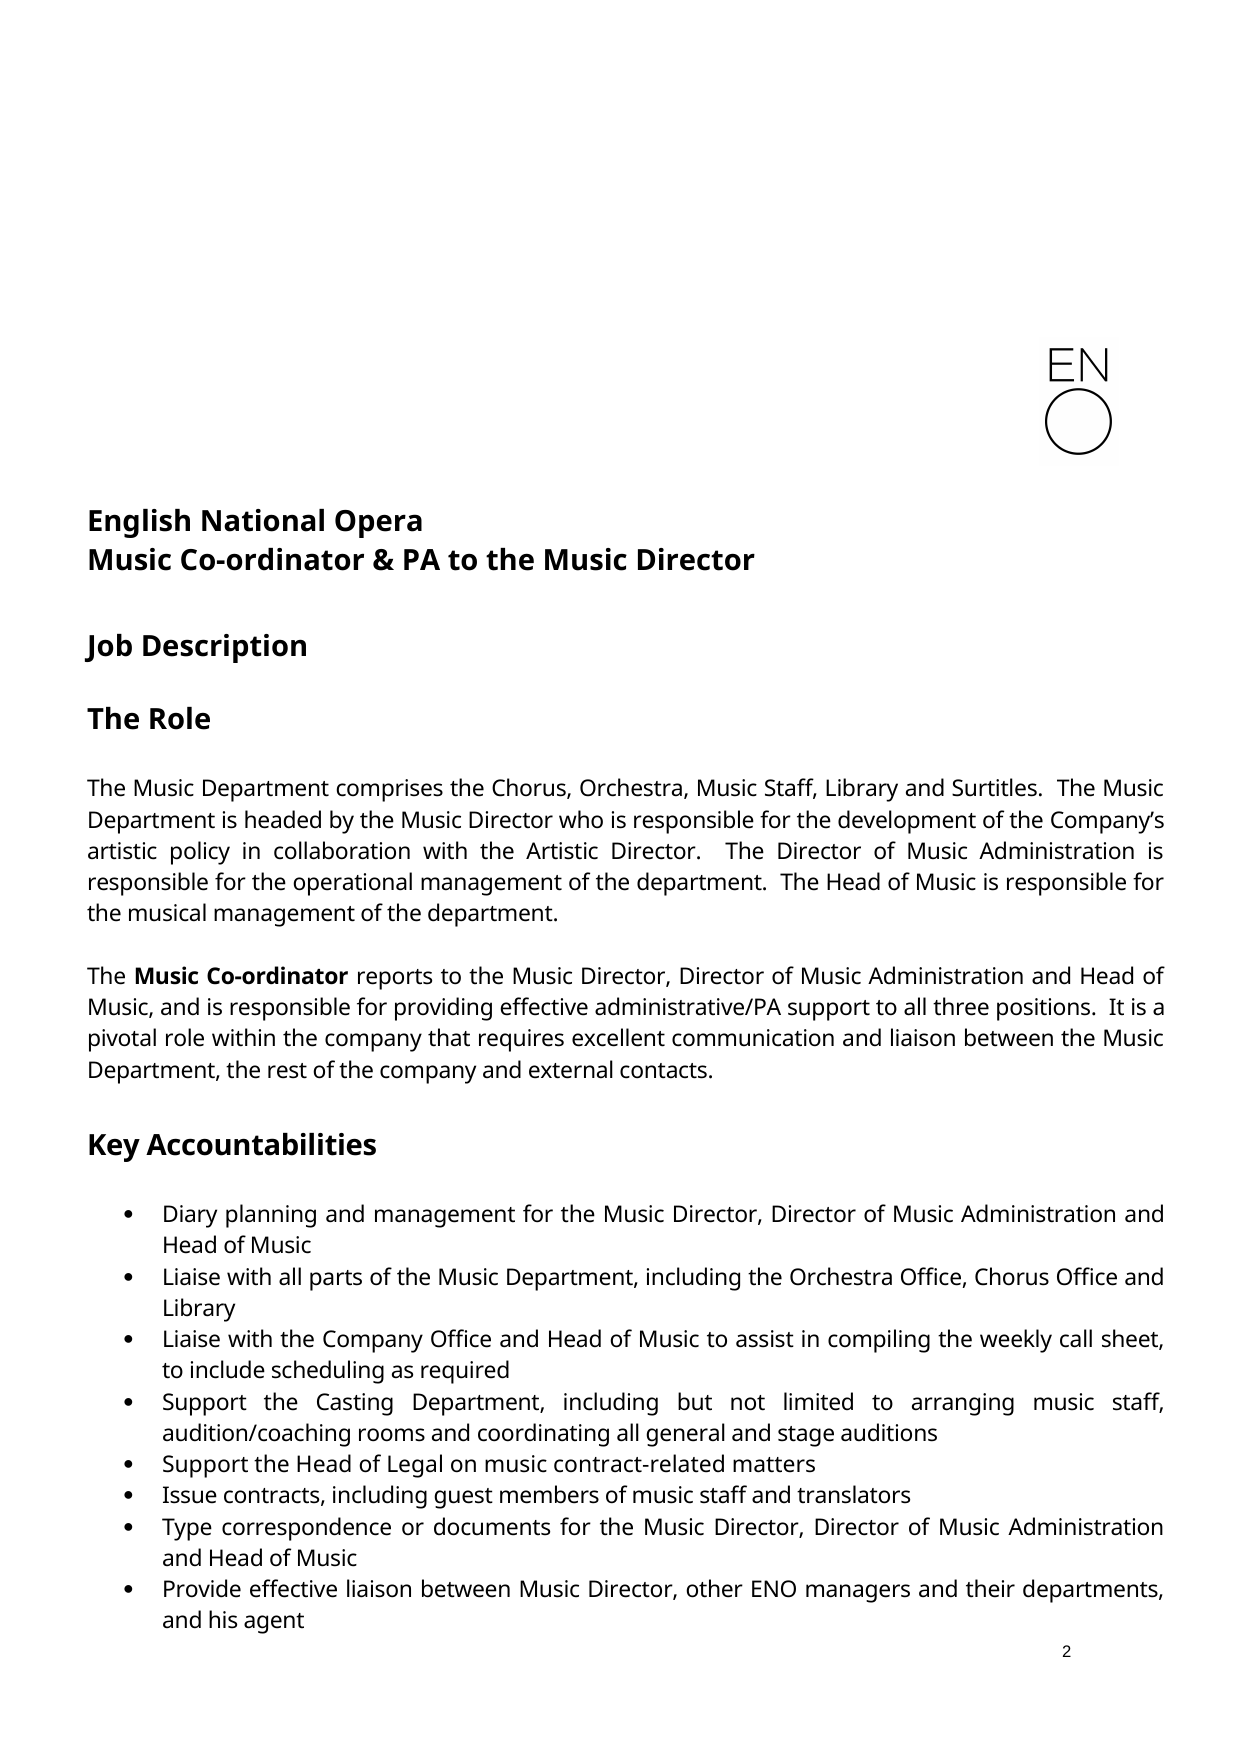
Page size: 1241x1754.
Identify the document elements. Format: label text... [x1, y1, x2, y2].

text Key Accountabilities [87, 1124, 1165, 1164]
list Issue contracts, including guest members of music staff and translators [124, 1479, 1165, 1511]
text The Music Department comprises the Chorus, Orchestra, Music Staff, Library and Surtitles. The Music Department is headed by the Music Director who is responsible for the development of the Company’s artistic policy in collaboration with the Artistic Director. The Director of Music Administration is responsible for the operational management of the department. The Head of Music is responsible for the musical management of the department. [87, 772, 1165, 928]
text Music Co-ordinator & PA to the Music Director [87, 540, 1119, 579]
text The Role [87, 698, 1165, 738]
picture [1038, 337, 1119, 466]
list Support the Head of Legal on music contract-related matters [124, 1448, 1165, 1479]
list Diary planning and management for the Music Director, Director of Music Administration and Head of Music [124, 1198, 1165, 1261]
list Provide effective liaison between Music Director, other ENO managers and their departments, and his agent [124, 1573, 1165, 1636]
list Liaise with all parts of the Music Department, including the Orchestra Office, Chorus Office and Library [124, 1261, 1165, 1323]
list Support the Casting Department, including but not limited to arranging music staff, audition/coaching rooms and coordinating all general and stage auditions [124, 1386, 1165, 1448]
text English National Opera [87, 500, 1119, 540]
text The Music Co-ordinator reports to the Music Director, Director of Music Administration and Head of Music, and is responsible for providing effective administrative/PA support to all three positions. It is a pivotal role within the company that requires excellent communication and liaison between the Music Department, the rest of the company and external contacts. [87, 960, 1165, 1085]
list Liaise with the Company Office and Head of Music to assist in compiling the weekly call sheet, to include scheduling as required [124, 1323, 1165, 1386]
text Job Description [87, 625, 1119, 664]
list Type correspondence or documents for the Music Director, Director of Music Administration and Head of Music [124, 1511, 1165, 1573]
